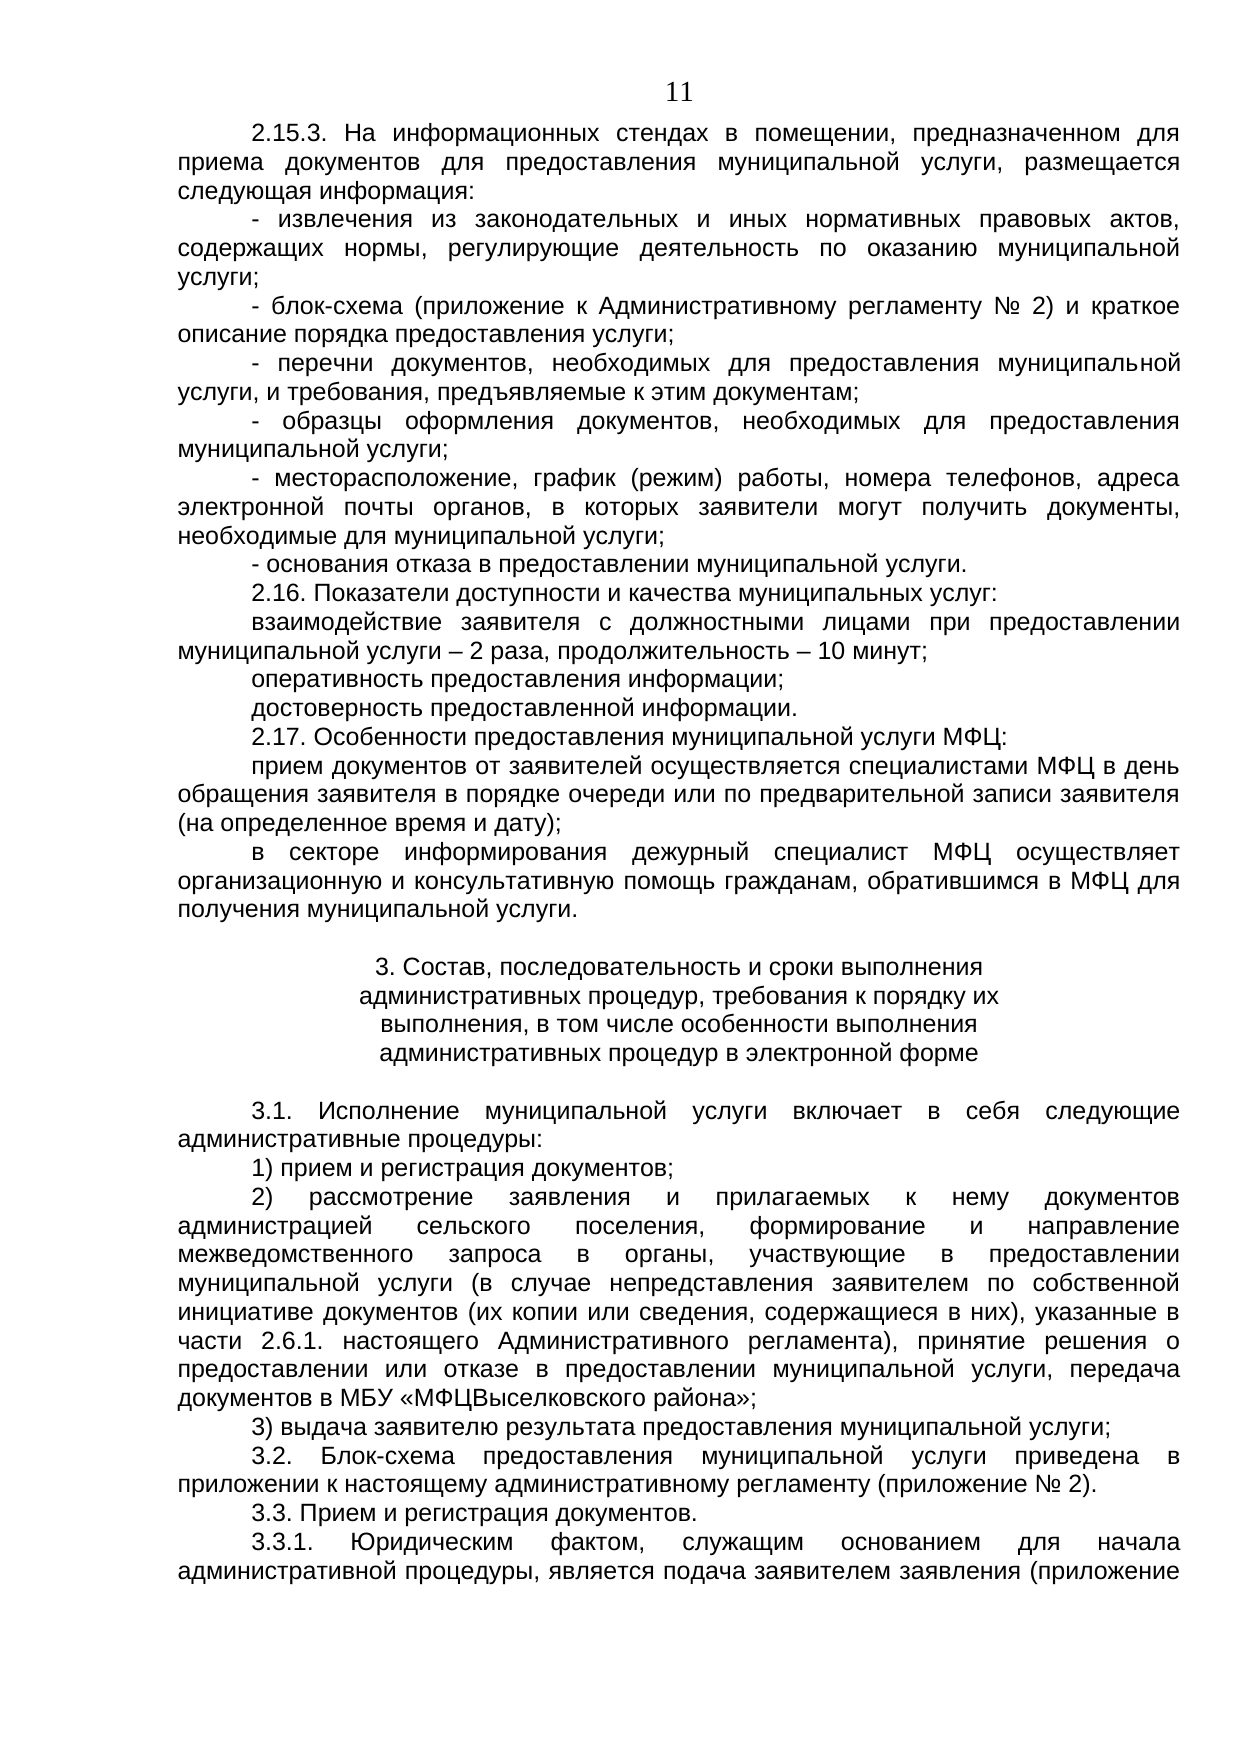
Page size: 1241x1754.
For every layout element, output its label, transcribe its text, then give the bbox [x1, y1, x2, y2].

text 2.16. Показатели доступности и качества муниципальных услуг: [177, 578, 1181, 607]
text - извлечения из законодательных и иных нормативных правовых актов, содержащих нормы, регулирующие деятельность по оказанию муниципальной услуги; [177, 204, 1181, 291]
text в секторе информирования дежурный специалист МФЦ осуществляет организационную и консультативную помощь гражданам, обратившимся в МФЦ для получения муниципальной услуги. [177, 837, 1181, 923]
text - месторасположение, график (режим) работы, номера телефонов, адреса электронной почты органов, в которых заявители могут получить документы, необходимые для муниципальной услуги; [177, 463, 1181, 549]
text 3.1. Исполнение муниципальной услуги включает в себя следующие административные процедуры: [177, 1096, 1181, 1153]
text достоверность предоставленной информации. [177, 693, 1181, 722]
text 2.15.3. На информационных стендах в помещении, предназначенном для приема документов для предоставления муниципальной услуги, размещается следующая информация: [177, 118, 1181, 204]
text - перечни документов, необходимых для предоставления муниципальной услуги, и требования, предъявляемые к этим документам; [177, 348, 1181, 406]
text - блок-схема (приложение к Административному регламенту № 2) и краткое описание порядка предоставления услуги; [177, 291, 1181, 348]
text - образцы оформления документов, необходимых для предоставления муниципальной услуги; [177, 406, 1181, 463]
text взаимодействие заявителя с должностными лицами при предоставлении муниципальной услуги – 2 раза, продолжительность – 10 минут; [177, 607, 1181, 664]
text 3.2. Блок-схема предоставления муниципальной услуги приведена в приложении к настоящему административному регламенту (приложение № 2). [177, 1441, 1181, 1498]
text административных процедур, требования к порядку их [177, 981, 1181, 1009]
text административных процедур в электронной форме [177, 1038, 1181, 1067]
text прием документов от заявителей осуществляется специалистами МФЦ в день обращения заявителя в порядке очереди или по предварительной записи заявителя (на определенное время и дату); [177, 751, 1181, 837]
text 2) рассмотрение заявления и прилагаемых к нему документов администрацией сельского поселения, формирование и направление межведомственного запроса в органы, участвующие в предоставлении муниципальной услуги (в случае непредставления заявителем по собственной инициативе документов (их копии или сведения, содержащиеся в них), указанные в части 2.6.1. настоящего Административного регламента), принятие решения о предоставлении или отказе в предоставлении муниципальной услуги, передача документов в МБУ «МФЦВыселковского района»; [177, 1182, 1181, 1412]
text 3.3. Прием и регистрация документов. [177, 1498, 1181, 1527]
text 2.17. Особенности предоставления муниципальной услуги МФЦ: [177, 722, 1181, 751]
text выполнения, в том числе особенности выполнения [177, 1009, 1181, 1038]
text 3. Состав, последовательность и сроки выполнения [177, 952, 1181, 981]
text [177, 1527, 1181, 1584]
text - основания отказа в предоставлении муниципальной услуги. [177, 549, 1181, 578]
text оперативность предоставления информации; [177, 664, 1181, 693]
text 3) выдача заявителю результата предоставления муниципальной услуги; [177, 1412, 1181, 1441]
text 1) прием и регистрация документов; [177, 1153, 1181, 1182]
